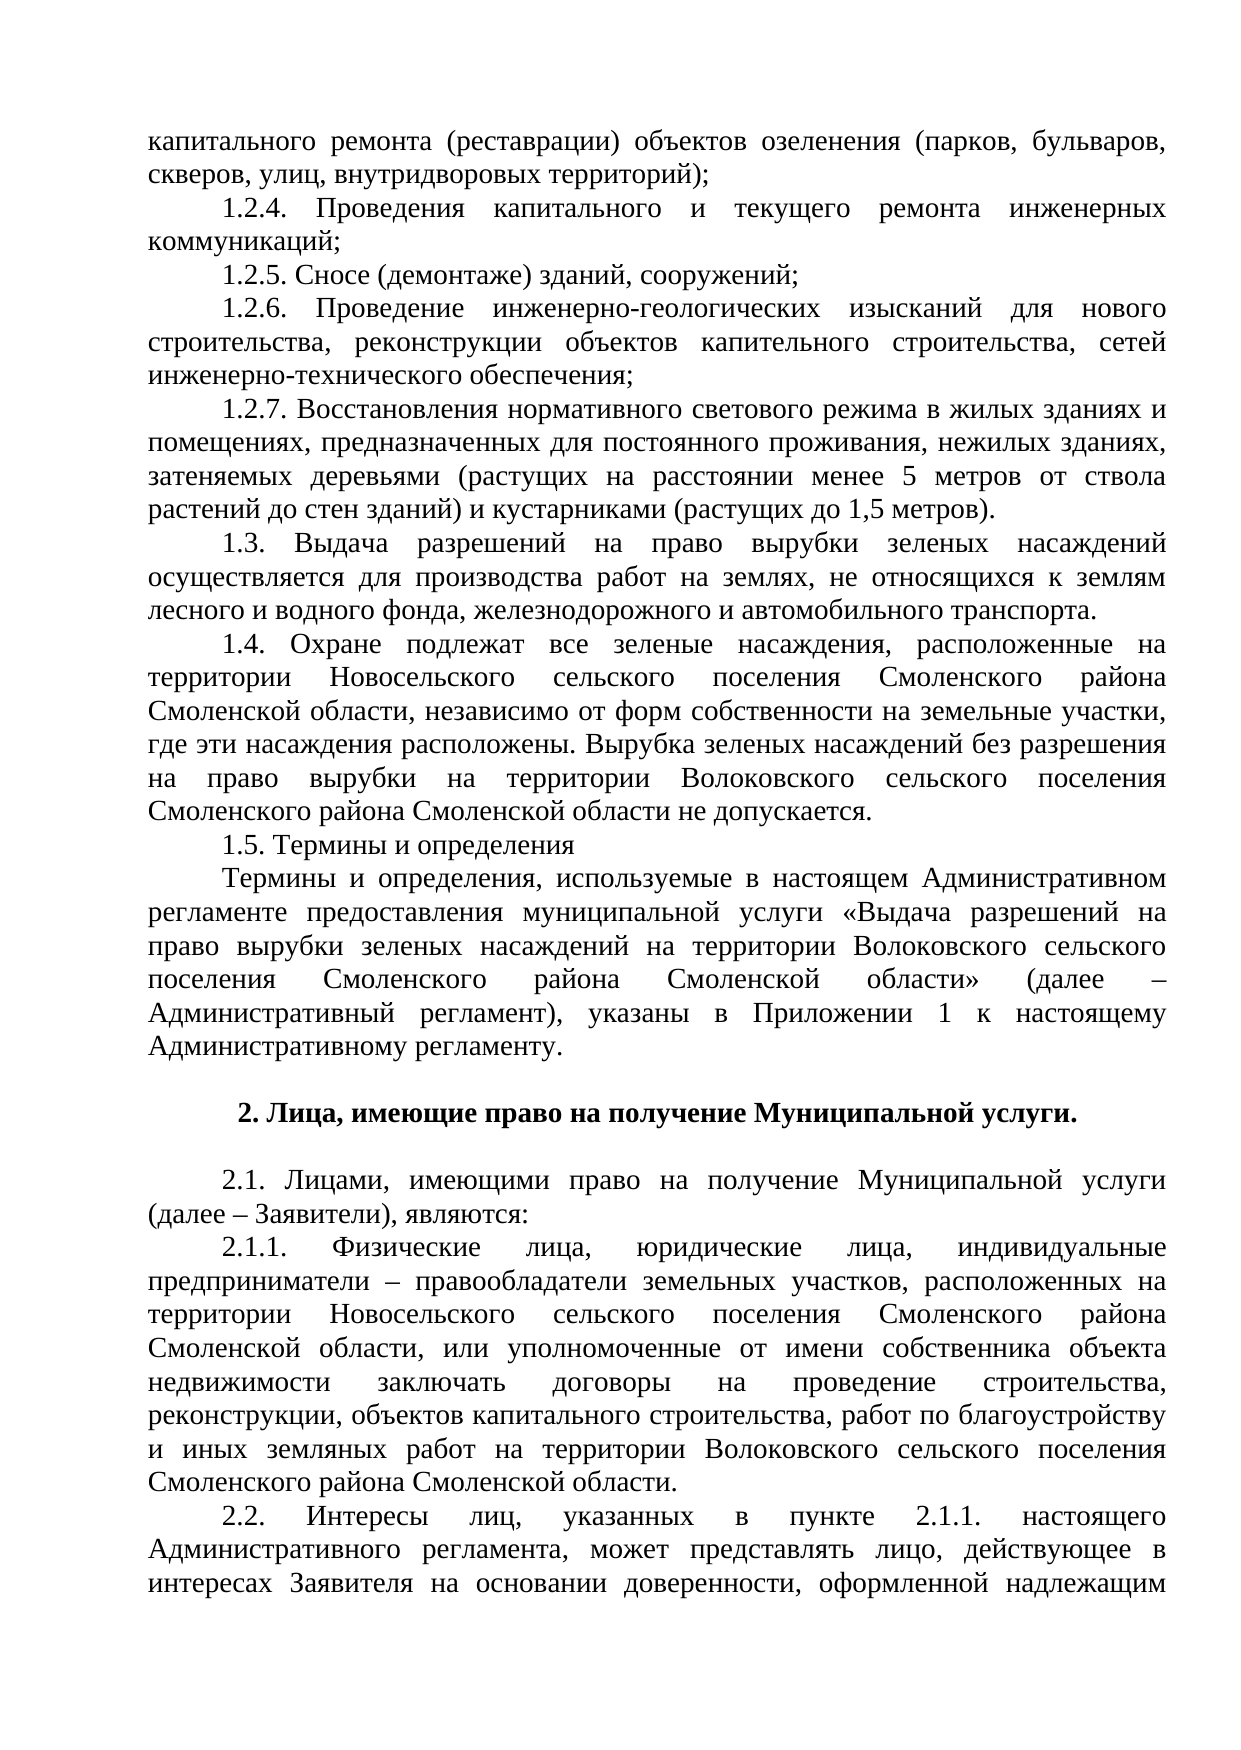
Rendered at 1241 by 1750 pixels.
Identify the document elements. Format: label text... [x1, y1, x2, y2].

title 1.5. Термины и определения [148, 827, 1167, 861]
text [148, 1498, 1167, 1598]
text 1.2.4. Проведения капитального и текущего ремонта инженерных коммуникаций; [148, 190, 1167, 257]
text 1.4. Охране подлежат все зеленые насаждения, расположенные на территории Новосельского сельского поселения Смоленского района Смоленской области, независимо от форм собственности на земельные участки, где эти насаждения расположены. Вырубка зеленых насаждений без разрешения на право вырубки на территории Волоковского сельского поселения Смоленского района Смоленской области не допускается. [148, 626, 1167, 827]
text 1.2.7. Восстановления нормативного светового режима в жилых зданиях и помещениях, предназначенных для постоянного проживания, нежилых зданиях, затеняемых деревьями (растущих на расстоянии менее 5 метров от ствола растений до стен зданий) и кустарниками (растущих до 1,5 метров). [148, 391, 1167, 525]
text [148, 123, 1167, 190]
text 2.1.1. Физические лица, юридические лица, индивидуальные предприниматели – правообладатели земельных участков, расположенных на территории Новосельского сельского поселения Смоленского района Смоленской области, или уполномоченные от имени собственника объекта недвижимости заключать договоры на проведение строительства, реконструкции, объектов капитального строительства, работ по благоустройству и иных земляных работ на территории Волоковского сельского поселения Смоленского района Смоленской области. [148, 1229, 1167, 1498]
text 1.2.6. Проведение инженерно-геологических изысканий для нового строительства, реконструкции объектов капительного строительства, сетей инженерно-технического обеспечения; [148, 290, 1167, 391]
title Термины и определения, используемые в настоящем Административном регламенте предоставления муниципальной услуги «Выдача разрешений на право вырубки зеленых насаждений на территории Волоковского сельского поселения Смоленского района Смоленской области» (далее – Административный регламент), указаны в Приложении 1 к настоящему Административному регламенту. [148, 861, 1167, 1062]
text 1.3. Выдача разрешений на право вырубки зеленых насаждений осуществляется для производства работ на землях, не относящихся к землям лесного и водного фонда, железнодорожного и автомобильного транспорта. [148, 525, 1167, 626]
text 2. Лица, имеющие право на получение Муниципальной услуги. [148, 1095, 1167, 1129]
text 1.2.5. Сносе (демонтаже) зданий, сооружений; [148, 257, 1167, 290]
text 2.1. Лицами, имеющими право на получение Муниципальной услуги (далее – Заявители), являются: [148, 1162, 1167, 1229]
